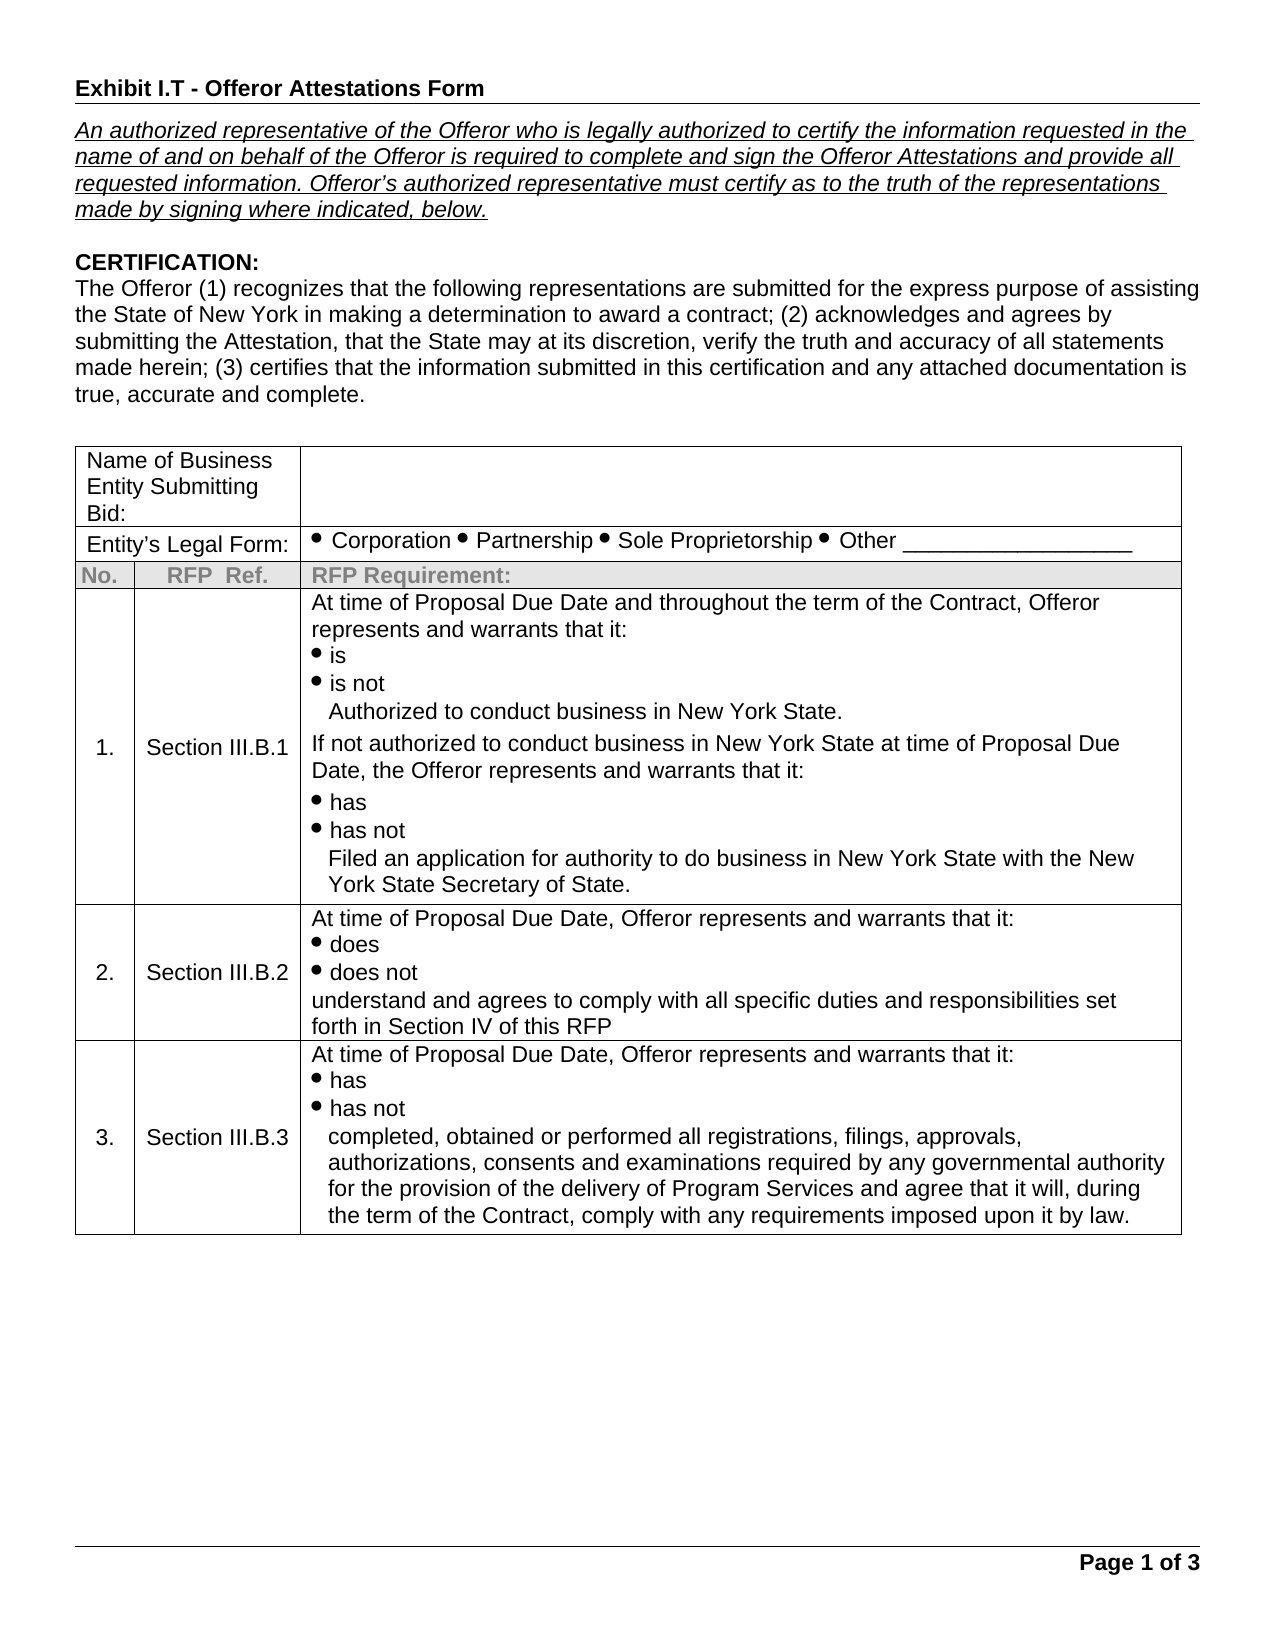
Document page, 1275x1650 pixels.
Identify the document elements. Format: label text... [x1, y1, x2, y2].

text The Offeror (1) recognizes that the following representations are submitted for the express purpose of assisting the State of New York in making a determination to award a contract; (2) acknowledges and agrees by submitting the Attestation, that the State may at its discretion, verify the truth and accuracy of all statements made herein; (3) certifies that the information submitted in this certification and any attached documentation is true, accurate and complete. [75, 275, 1200, 407]
table_cell 1. [76, 589, 134, 904]
table_cell Section III.B.1 [135, 589, 300, 904]
table_cell No. [76, 562, 134, 588]
table_cell Entity’s Legal Form: [76, 527, 300, 561]
table_cell At time of Proposal Due Date, Offeror represents and warrants that it: does does not understand and agrees to comply with all specific duties and responsibilities set forth in Section IV of this RFP [301, 905, 1181, 1039]
table_cell RFP Requirement: [301, 562, 1181, 588]
table_cell Section III.B.2 [135, 905, 300, 1039]
text CERTIFICATION: [75, 249, 1200, 275]
table_cell 3. [76, 1041, 134, 1234]
table_header Name of Business Entity Submitting Bid: [76, 447, 300, 526]
table_cell Corporation Partnership Sole Proprietorship Other __________________ [301, 527, 1181, 561]
table_cell RFP Ref. [135, 562, 300, 588]
table_header [301, 447, 1181, 526]
table_cell At time of Proposal Due Date, Offeror represents and warrants that it: has has not completed, obtained or performed all registrations, filings, approvals, authorizations, consents and examinations required by any governmental authority for the provision of the delivery of Program Services and agree that it will, during the term of the Contract, comply with any requirements imposed upon it by law. [301, 1041, 1181, 1234]
table_cell 2. [76, 905, 134, 1039]
text An authorized representative of the Offeror who is legally authorized to certify the information requested in the name of and on behalf of the Offeror is required to complete and sign the Offeror Attestations and provide all requested information. Offeror’s authorized representative must certify as to the truth of the representations made by signing where indicated, below. [75, 117, 1200, 222]
table_cell Section III.B.3 [135, 1041, 300, 1234]
table_cell At time of Proposal Due Date and throughout the term of the Contract, Offeror represents and warrants that it: is is not Authorized to conduct business in New York State. If not authorized to conduct business in New York State at time of Proposal Due Date, the Offeror represents and warrants that it: has has not Filed an application for authority to do business in New York State with the New York State Secretary of State. [301, 589, 1181, 904]
